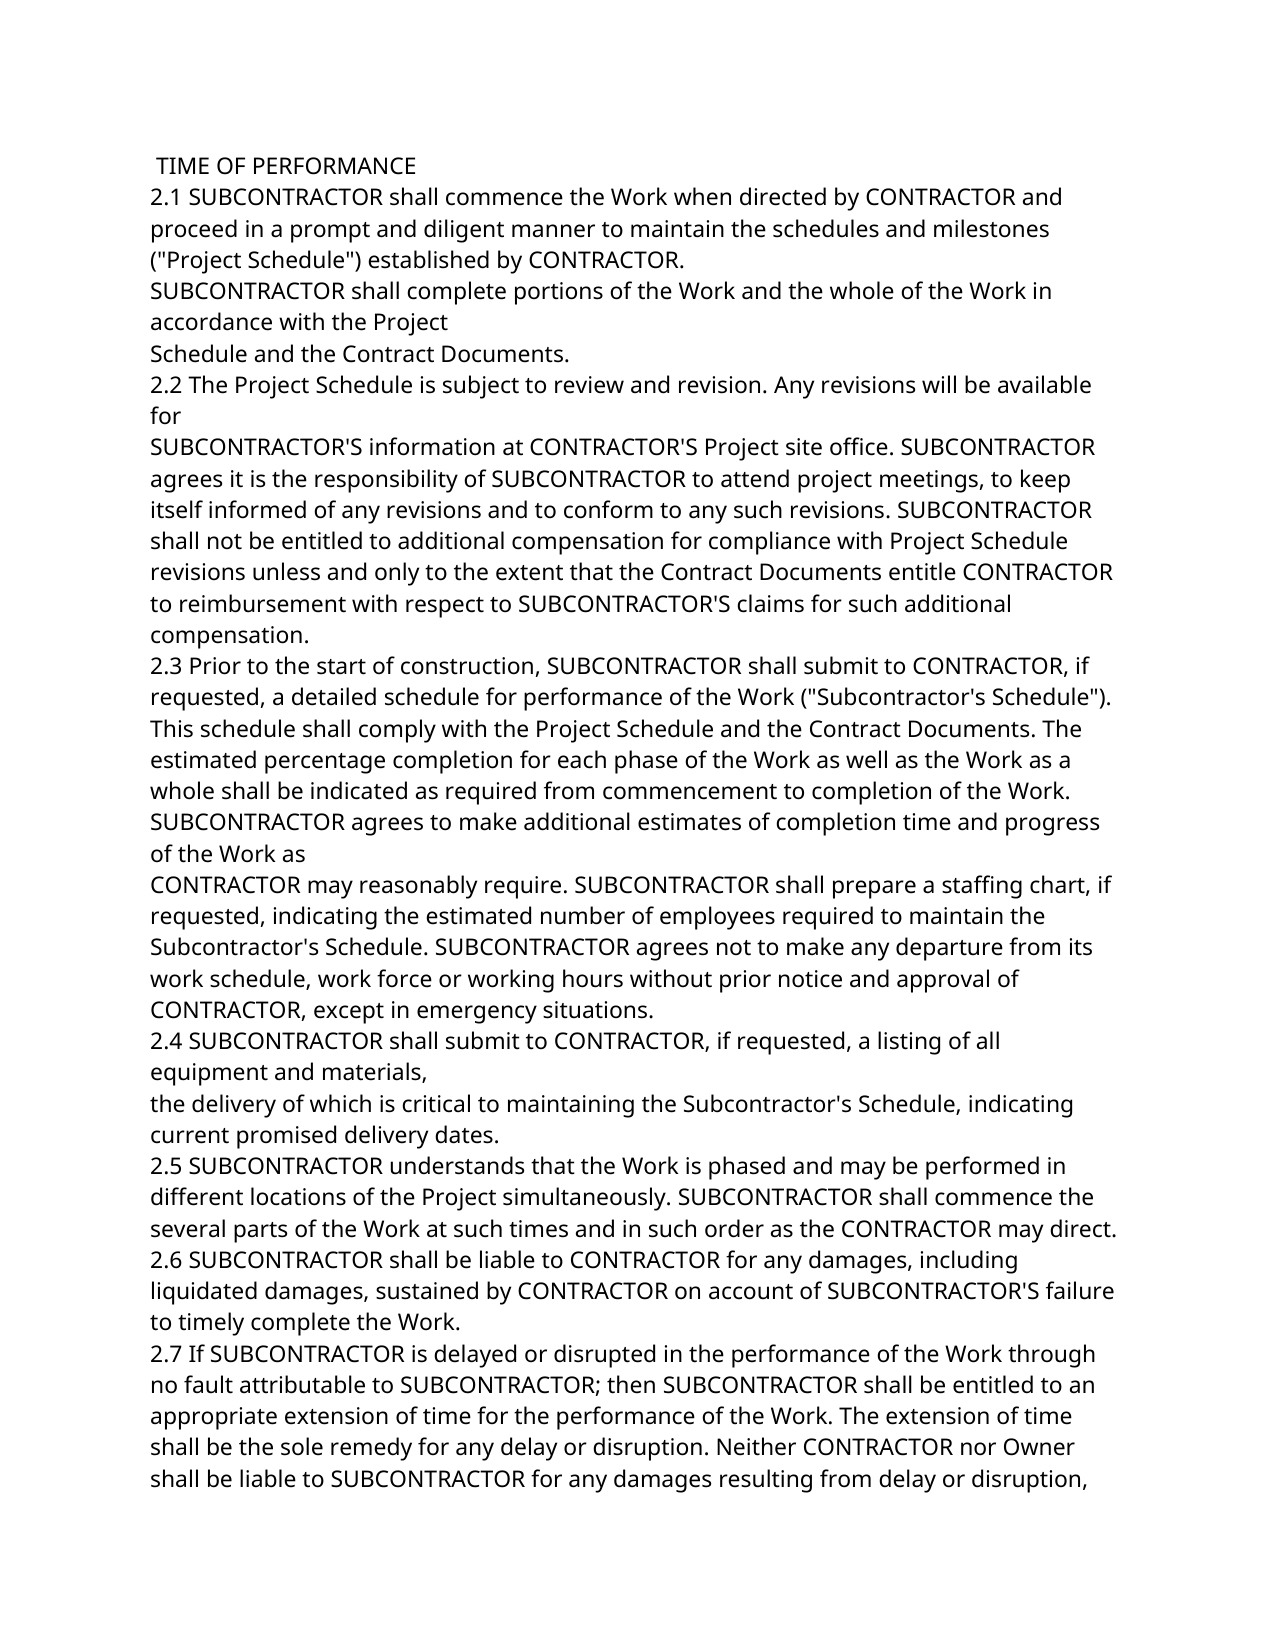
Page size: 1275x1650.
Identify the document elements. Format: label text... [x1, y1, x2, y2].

text 2.4 SUBCONTRACTOR shall submit to CONTRACTOR, if requested, a listing of all equipment and materials, [150, 1025, 1125, 1087]
text TIME OF PERFORMANCE [150, 150, 1125, 181]
text 2.3 Prior to the start of construction, SUBCONTRACTOR shall submit to CONTRACTOR, if requested, a detailed schedule for performance of the Work ("Subcontractor's Schedule"). This schedule shall comply with the Project Schedule and the Contract Documents. The estimated percentage completion for each phase of the Work as well as the Work as a whole shall be indicated as required from commencement to completion of the Work. [150, 650, 1125, 806]
text Schedule and the Contract Documents. [150, 337, 1125, 369]
text 2.1 SUBCONTRACTOR shall commence the Work when directed by CONTRACTOR and proceed in a prompt and diligent manner to maintain the schedules and milestones ("Project Schedule") established by CONTRACTOR. [150, 181, 1125, 275]
text the delivery of which is critical to maintaining the Subcontractor's Schedule, indicating current promised delivery dates. [150, 1087, 1125, 1150]
text SUBCONTRACTOR agrees to make additional estimates of completion time and progress of the Work as [150, 806, 1125, 869]
text 2.6 SUBCONTRACTOR shall be liable to CONTRACTOR for any damages, including liquidated damages, sustained by CONTRACTOR on account of SUBCONTRACTOR'S failure to timely complete the Work. [150, 1244, 1125, 1337]
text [150, 1337, 1125, 1494]
text SUBCONTRACTOR shall complete portions of the Work and the whole of the Work in accordance with the Project [150, 275, 1125, 337]
text SUBCONTRACTOR'S information at CONTRACTOR'S Project site office. SUBCONTRACTOR agrees it is the responsibility of SUBCONTRACTOR to attend project meetings, to keep itself informed of any revisions and to conform to any such revisions. SUBCONTRACTOR shall not be entitled to additional compensation for compliance with Project Schedule revisions unless and only to the extent that the Contract Documents entitle CONTRACTOR to reimbursement with respect to SUBCONTRACTOR'S claims for such additional compensation. [150, 431, 1125, 650]
text CONTRACTOR may reasonably require. SUBCONTRACTOR shall prepare a staffing chart, if requested, indicating the estimated number of employees required to maintain the Subcontractor's Schedule. SUBCONTRACTOR agrees not to make any departure from its work schedule, work force or working hours without prior notice and approval of [150, 869, 1125, 994]
text 2.5 SUBCONTRACTOR understands that the Work is phased and may be performed in different locations of the Project simultaneously. SUBCONTRACTOR shall commence the several parts of the Work at such times and in such order as the CONTRACTOR may direct. [150, 1150, 1125, 1244]
text CONTRACTOR, except in emergency situations. [150, 994, 1125, 1025]
text 2.2 The Project Schedule is subject to review and revision. Any revisions will be available for [150, 369, 1125, 431]
